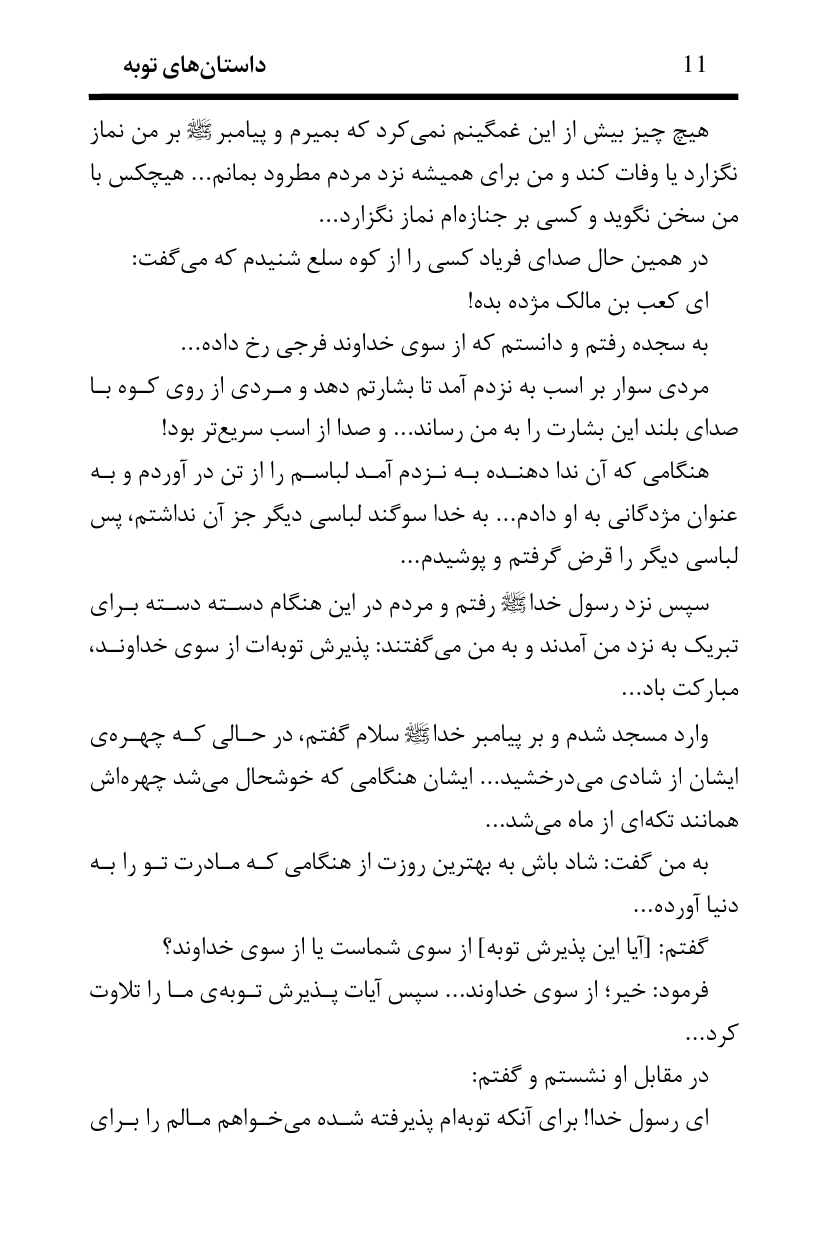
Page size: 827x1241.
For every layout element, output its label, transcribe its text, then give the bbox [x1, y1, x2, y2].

text وارد مسجد شدم و بر پیامبر خدا ج سلام گفتم، در حالی که چهره‌ی ایشان از شادی می‌درخشید... ایشان هنگامی که خوشحال می‌شد چهره‌اش همانند تکه‌ای از ماه می‌شد... [89, 713, 738, 844]
text گفتم: [آیا این پذیرش توبه] از سوی شماست یا از سوی خداوند؟ [89, 930, 738, 972]
text هنگامی که آن ندا دهنده به نزدم آمد لباسم را از تن در آوردم و به عنوان مژدگانی به او دادم... به خدا سوگند لباسی دیگر جز آن نداشتم، پس لباسی دیگر را قرض گرفتم و پوشیدم... [89, 453, 738, 581]
text در مقابل او نشستم و گفتم: [89, 1057, 738, 1100]
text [89, 1100, 738, 1143]
text به سجده رفتم و دانستم که از سوی خداوند فرجی رخ داده... [89, 326, 738, 368]
text مردی سوار بر اسب به نزدم آمد تا بشارتم دهد و مردی از روی کوه با صدای بلند این بشارت را به من رساند... و صدا از اسب سریع‌تر بود! [89, 368, 738, 453]
text هیچ چیز بیش از این غمگینم نمی‌کرد که بمیرم و پیامبر ج بر من نماز نگزارد یا وفات کند و من برای همیشه نزد مردم مطرود بمانم... هیچکس با من سخن نگوید و کسی بر جنازه‌ام نماز نگزارد... [89, 109, 738, 240]
text ای کعب بن مالک مژده بده! [89, 283, 738, 326]
text به من گفت: شاد باش به بهترین روزت از هنگامی که مادرت تو را به دنیا آورده... [89, 844, 738, 930]
text فرمود: خیر؛ از سوی خداوند... سپس آیات پذیرش توبه‌ی ما را تلاوت کرد... [89, 972, 738, 1057]
text در همین حال صدای فریاد کسی را از کوه سلع شنیدم که می‌گفت: [89, 240, 738, 283]
text سپس نزد رسول خدا ج رفتم و مردم در این هنگام دسته دسته برای تبریک به نزد من آمدند و به من می‌گفتند: پذیرش توبه‌ات از سوی خداوند، مبارکت باد... [89, 581, 738, 713]
